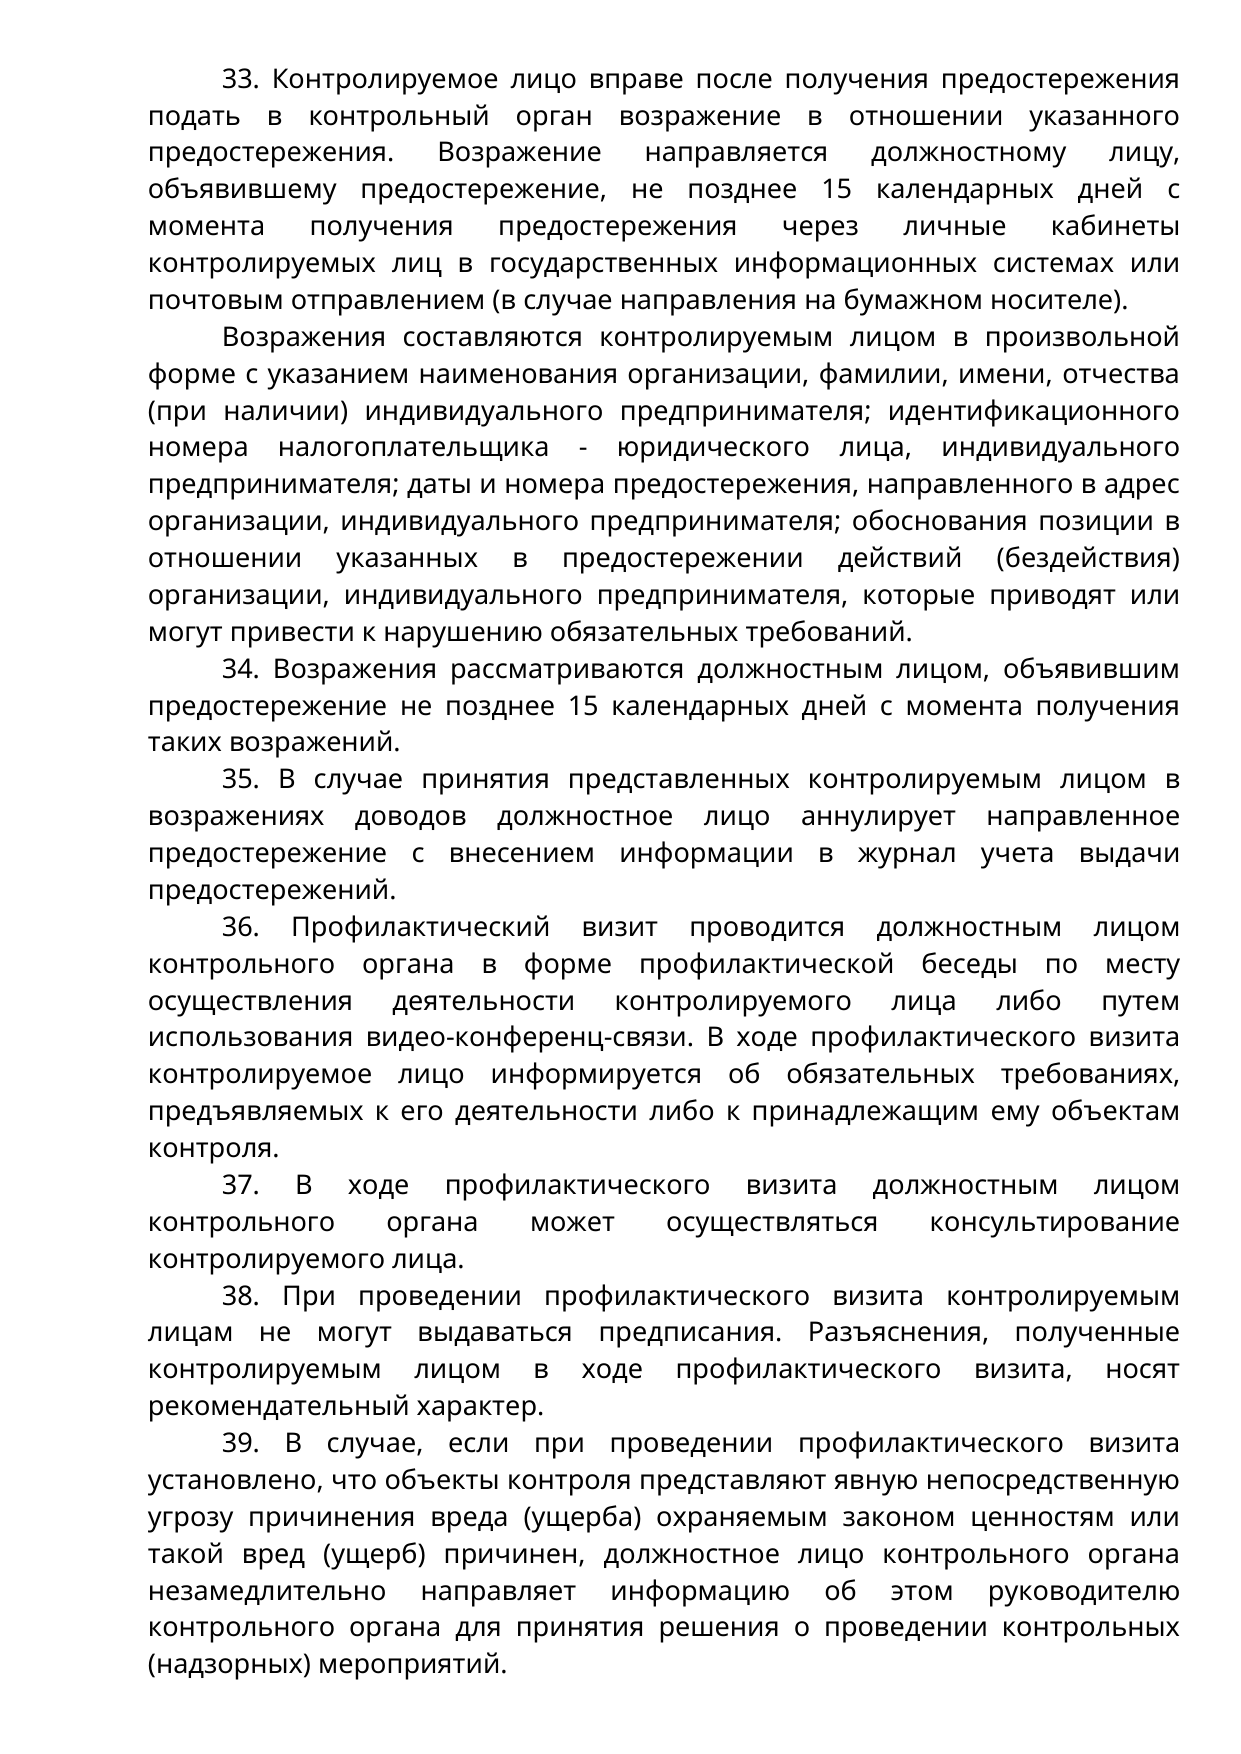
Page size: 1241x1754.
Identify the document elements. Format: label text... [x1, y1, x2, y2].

text 36. Профилактический визит проводится должностным лицом контрольного органа в форме профилактической беседы по месту осуществления деятельности контролируемого лица либо путем использования видео-конференц-связи. В ходе профилактического визита контролируемое лицо информируется об обязательных требованиях, предъявляемых к его деятельности либо к принадлежащим ему объектам контроля. [148, 907, 1181, 1165]
text 33. Контролируемое лицо вправе после получения предостережения подать в контрольный орган возражение в отношении указанного предостережения. Возражение направляется должностному лицу, объявившему предостережение, не позднее 15 календарных дней с момента получения предостережения через личные кабинеты контролируемых лиц в государственных информационных системах или почтовым отправлением (в случае направления на бумажном носителе). [148, 59, 1181, 317]
text 35. В случае принятия представленных контролируемым лицом в возражениях доводов должностное лицо аннулирует направленное предостережение с внесением информации в журнал учета выдачи предостережений. [148, 760, 1181, 907]
text 37. В ходе профилактического визита должностным лицом контрольного органа может осуществляться консультирование контролируемого лица. [148, 1165, 1181, 1276]
text 34. Возражения рассматриваются должностным лицом, объявившим предостережение не позднее 15 календарных дней с момента получения таких возражений. [148, 649, 1181, 760]
text 39. В случае, если при проведении профилактического визита установлено, что объекты контроля представляют явную непосредственную угрозу причинения вреда (ущерба) охраняемым законом ценностям или такой вред (ущерб) причинен, должностное лицо контрольного органа незамедлительно направляет информацию об этом руководителю контрольного органа для принятия решения о проведении контрольных (надзорных) мероприятий. [148, 1423, 1181, 1682]
text 38. При проведении профилактического визита контролируемым лицам не могут выдаваться предписания. Разъяснения, полученные контролируемым лицом в ходе профилактического визита, носят рекомендательный характер. [148, 1276, 1181, 1423]
text Возражения составляются контролируемым лицом в произвольной форме с указанием наименования организации, фамилии, имени, отчества (при наличии) индивидуального предпринимателя; идентификационного номера налогоплательщика - юридического лица, индивидуального предпринимателя; даты и номера предостережения, направленного в адрес организации, индивидуального предпринимателя; обоснования позиции в отношении указанных в предостережении действий (бездействия) организации, индивидуального предпринимателя, которые приводят или могут привести к нарушению обязательных требований. [148, 317, 1181, 649]
